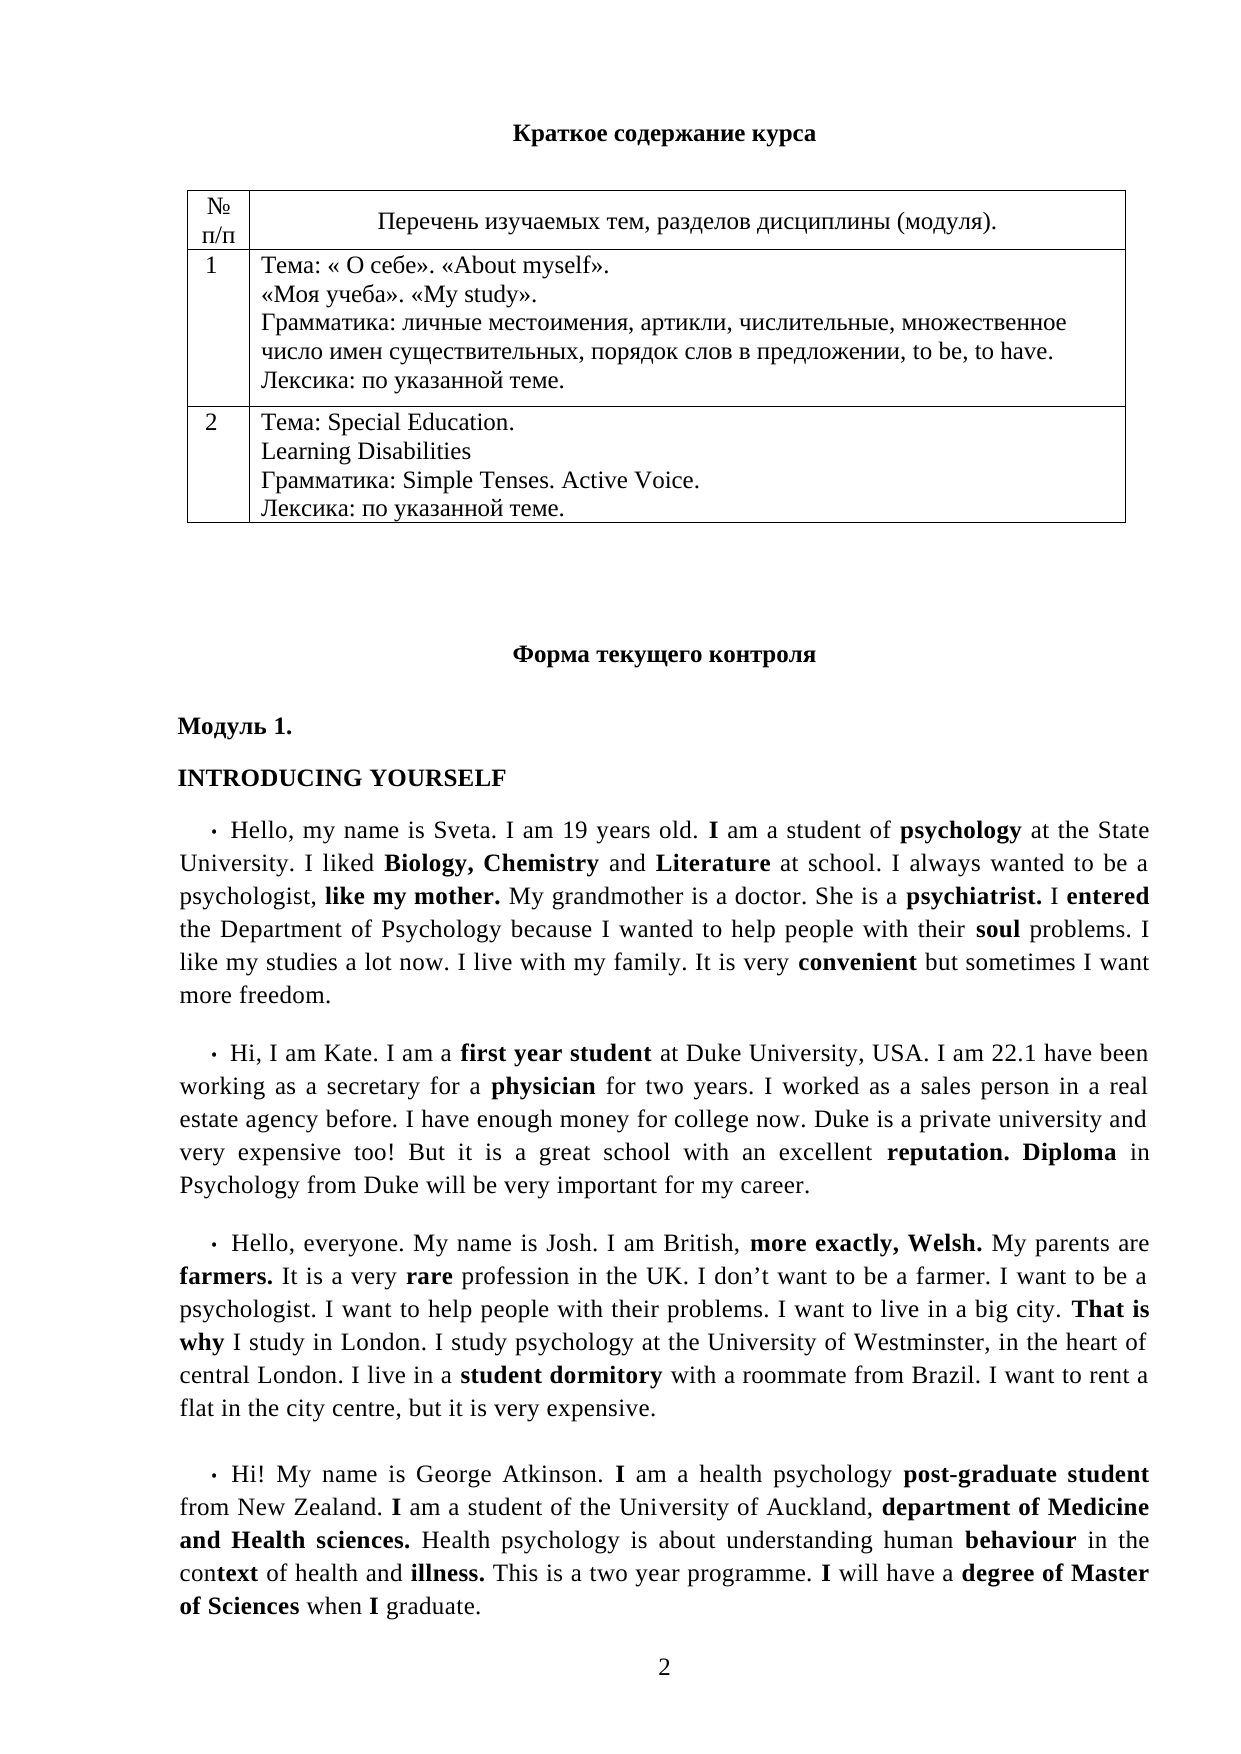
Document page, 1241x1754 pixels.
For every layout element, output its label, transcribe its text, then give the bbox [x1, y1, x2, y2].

text Краткое содержание курса [177, 118, 1152, 147]
list Hello, everyone. My name is Josh. I am British, more exactly, Welsh. My parents are farmers. It is a very rare profession in the UK. I don’t want to be a farmer. I want to be a psychologist. I want to help people with their problems. I want to live in a big city. That is why I study in London. I study psychology at the University of Westminster, in the heart of central London. I live in a student dormitory with a roommate from Brazil. I want to rent a flat in the city centre, but it is very expensive. [179, 1228, 1149, 1422]
table_cell [188, 250, 249, 406]
table_header № п/п [188, 191, 249, 249]
table_cell Тема: « О себе». «About myself». «Моя учеба». «My study». Грамматика: личные местоимения, артикли, числительные, множественное число имен существительных, порядок слов в предложении, to be, to have. Лексика: по указанной теме. [250, 250, 1125, 406]
list Hello, my name is Sveta. I am 19 years old. I am a student of psychology at the State University. I liked Biology, Chemistry and Literature at school. I always wanted to be a psychologist, like my mother. My grandmother is a doctor. She is a psychiatrist. I entered the Department of Psychology because I wanted to help people with their soul problems. I like my studies a lot now. I live with my family. It is very convenient but sometimes I want more freedom. [179, 815, 1149, 1009]
table_cell Тема: Special Education. Learning Disabilities Грамматика: Simple Tenses. Active Voice. Лексика: по указанной теме. [250, 407, 1125, 522]
text INTRODUCING YOURSELF [177, 763, 1152, 792]
list Hi, I am Kate. I am a first year student at Duke University, USA. I am 22.1 have been working as a secretary for a physician for two years. I worked as a sales person in a real estate agency before. I have enough money for college now. Duke is a private university and very expensive too! But it is a great school with an excellent reputation. Diploma in Psychology from Duke will be very important for my career. [179, 1038, 1149, 1199]
text Форма текущего контроля [177, 639, 1152, 667]
list Hi! My name is George Atkinson. I am a health psychology post-graduate student from New Zealand. I am a student of the University of Auckland, department of Medicine and Health sciences. Health psychology is about understanding human behaviour in the context of health and illness. This is a two year programme. I will have a degree of Master of Sciences when I graduate. [179, 1459, 1149, 1620]
table_cell [188, 407, 249, 522]
table_header Перечень изучаемых тем, разделов дисциплины (модуля). [250, 191, 1125, 249]
text Модуль 1. [177, 711, 1152, 740]
